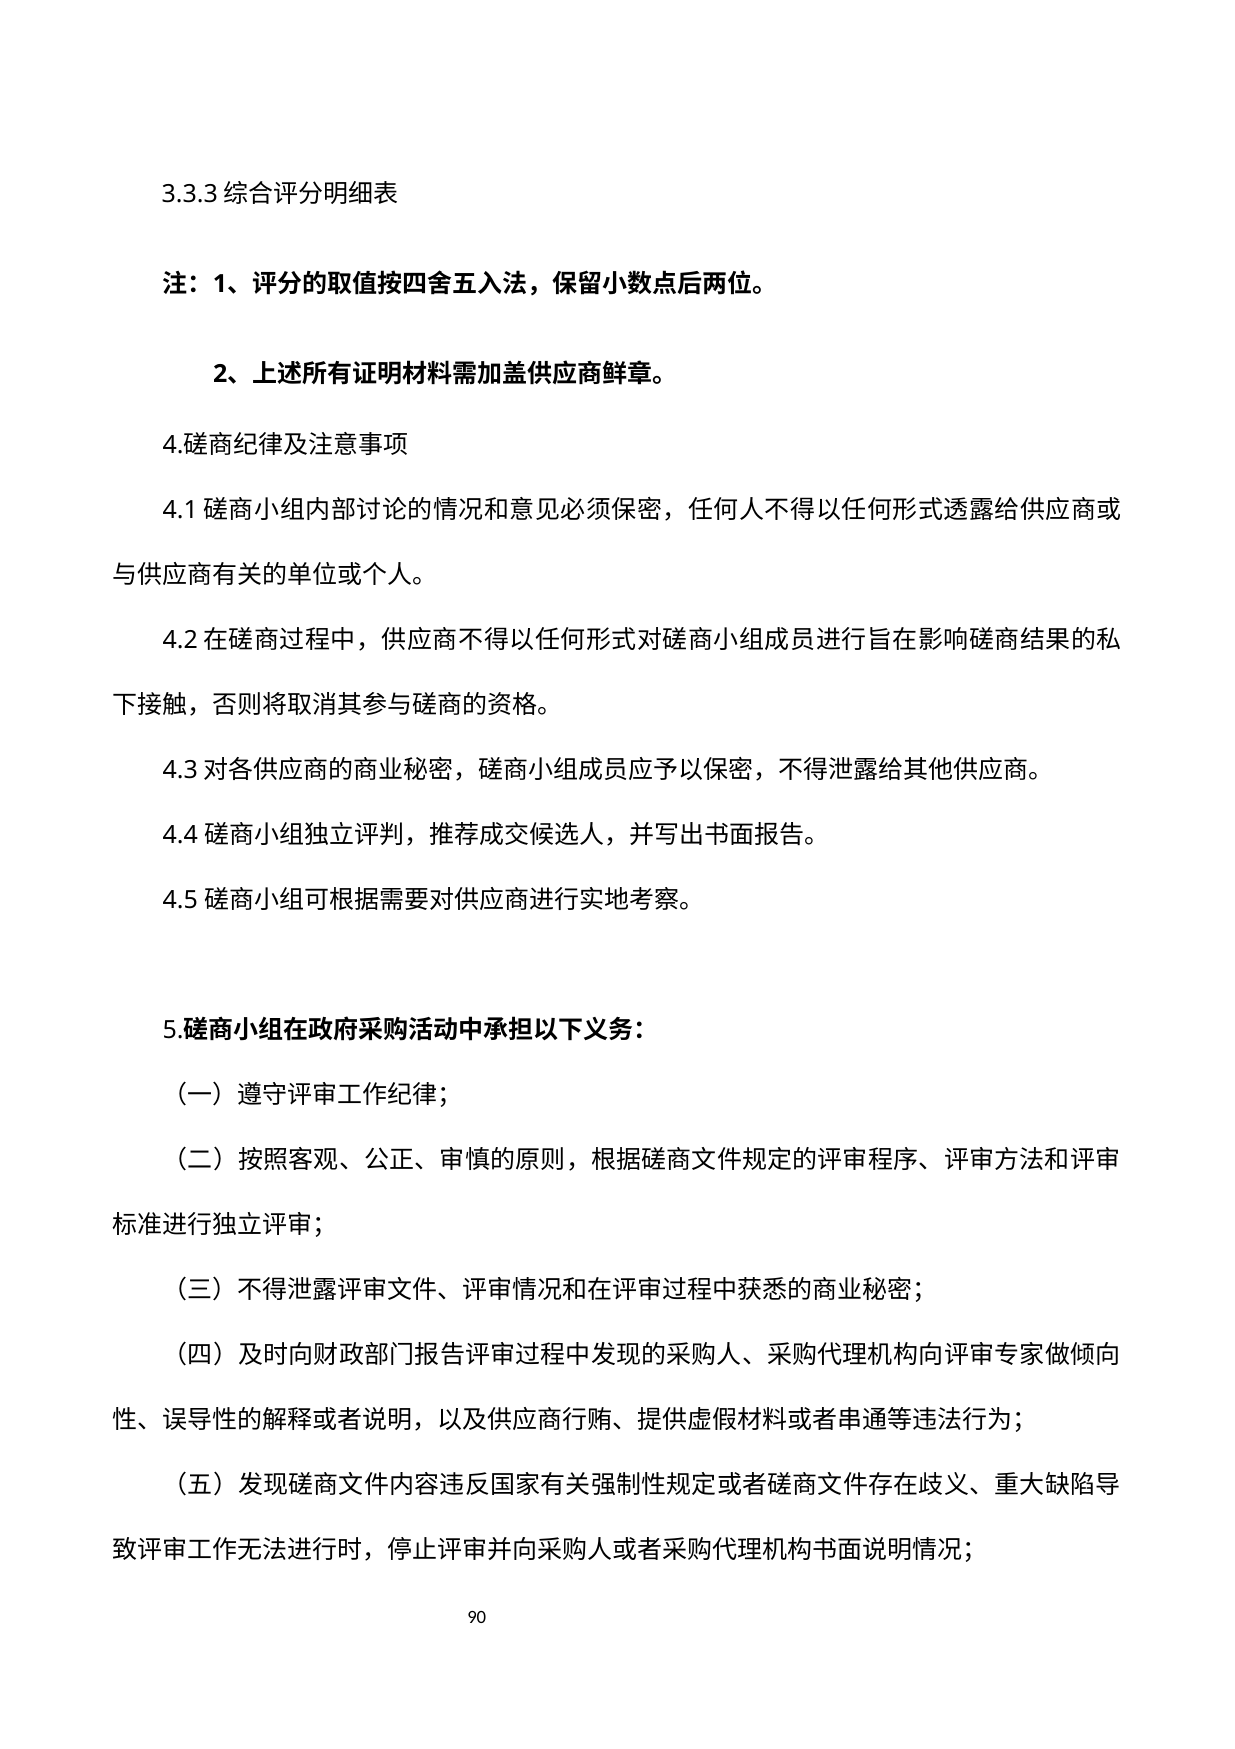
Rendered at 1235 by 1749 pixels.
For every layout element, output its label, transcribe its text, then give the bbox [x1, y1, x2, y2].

text 4.4 磋商小组独立评判，推荐成交候选人，并写出书面报告。 [112, 800, 1122, 865]
subtitle 3.3.3综合评分明细表 [112, 159, 1122, 224]
text 4.3对各供应商的商业秘密，磋商小组成员应予以保密，不得泄露给其他供应商。 [112, 735, 1122, 800]
text 4.2在磋商过程中，供应商不得以任何形式对磋商小组成员进行旨在影响磋商结果的私下接触，否则将取消其参与磋商的资格。 [112, 605, 1122, 735]
text （四）及时向财政部门报告评审过程中发现的采购人、采购代理机构向评审专家做倾向性、误导性的解释或者说明，以及供应商行贿、提供虚假材料或者串通等违法行为； [112, 1320, 1122, 1450]
text 4.磋商纪律及注意事项 [112, 410, 1122, 475]
text 4.5 磋商小组可根据需要对供应商进行实地考察。 [112, 865, 1122, 930]
text （三）不得泄露评审文件、评审情况和在评审过程中获悉的商业秘密； [112, 1255, 1122, 1320]
text （一）遵守评审工作纪律； [112, 1060, 1122, 1125]
text 4.1磋商小组内部讨论的情况和意见必须保密，任何人不得以任何形式透露给供应商或与供应商有关的单位或个人。 [112, 475, 1122, 605]
subtitle 2、上述所有证明材料需加盖供应商鲜章。 [112, 339, 1122, 404]
text （二）按照客观、公正、审慎的原则，根据磋商文件规定的评审程序、评审方法和评审标准进行独立评审； [112, 1125, 1122, 1255]
text （五）发现磋商文件内容违反国家有关强制性规定或者磋商文件存在歧义、重大缺陷导致评审工作无法进行时，停止评审并向采购人或者采购代理机构书面说明情况； [112, 1450, 1122, 1580]
subtitle 注：1、评分的取值按四舍五入法，保留小数点后两位。 [112, 249, 1122, 314]
text 5.磋商小组在政府采购活动中承担以下义务： [112, 995, 1122, 1060]
